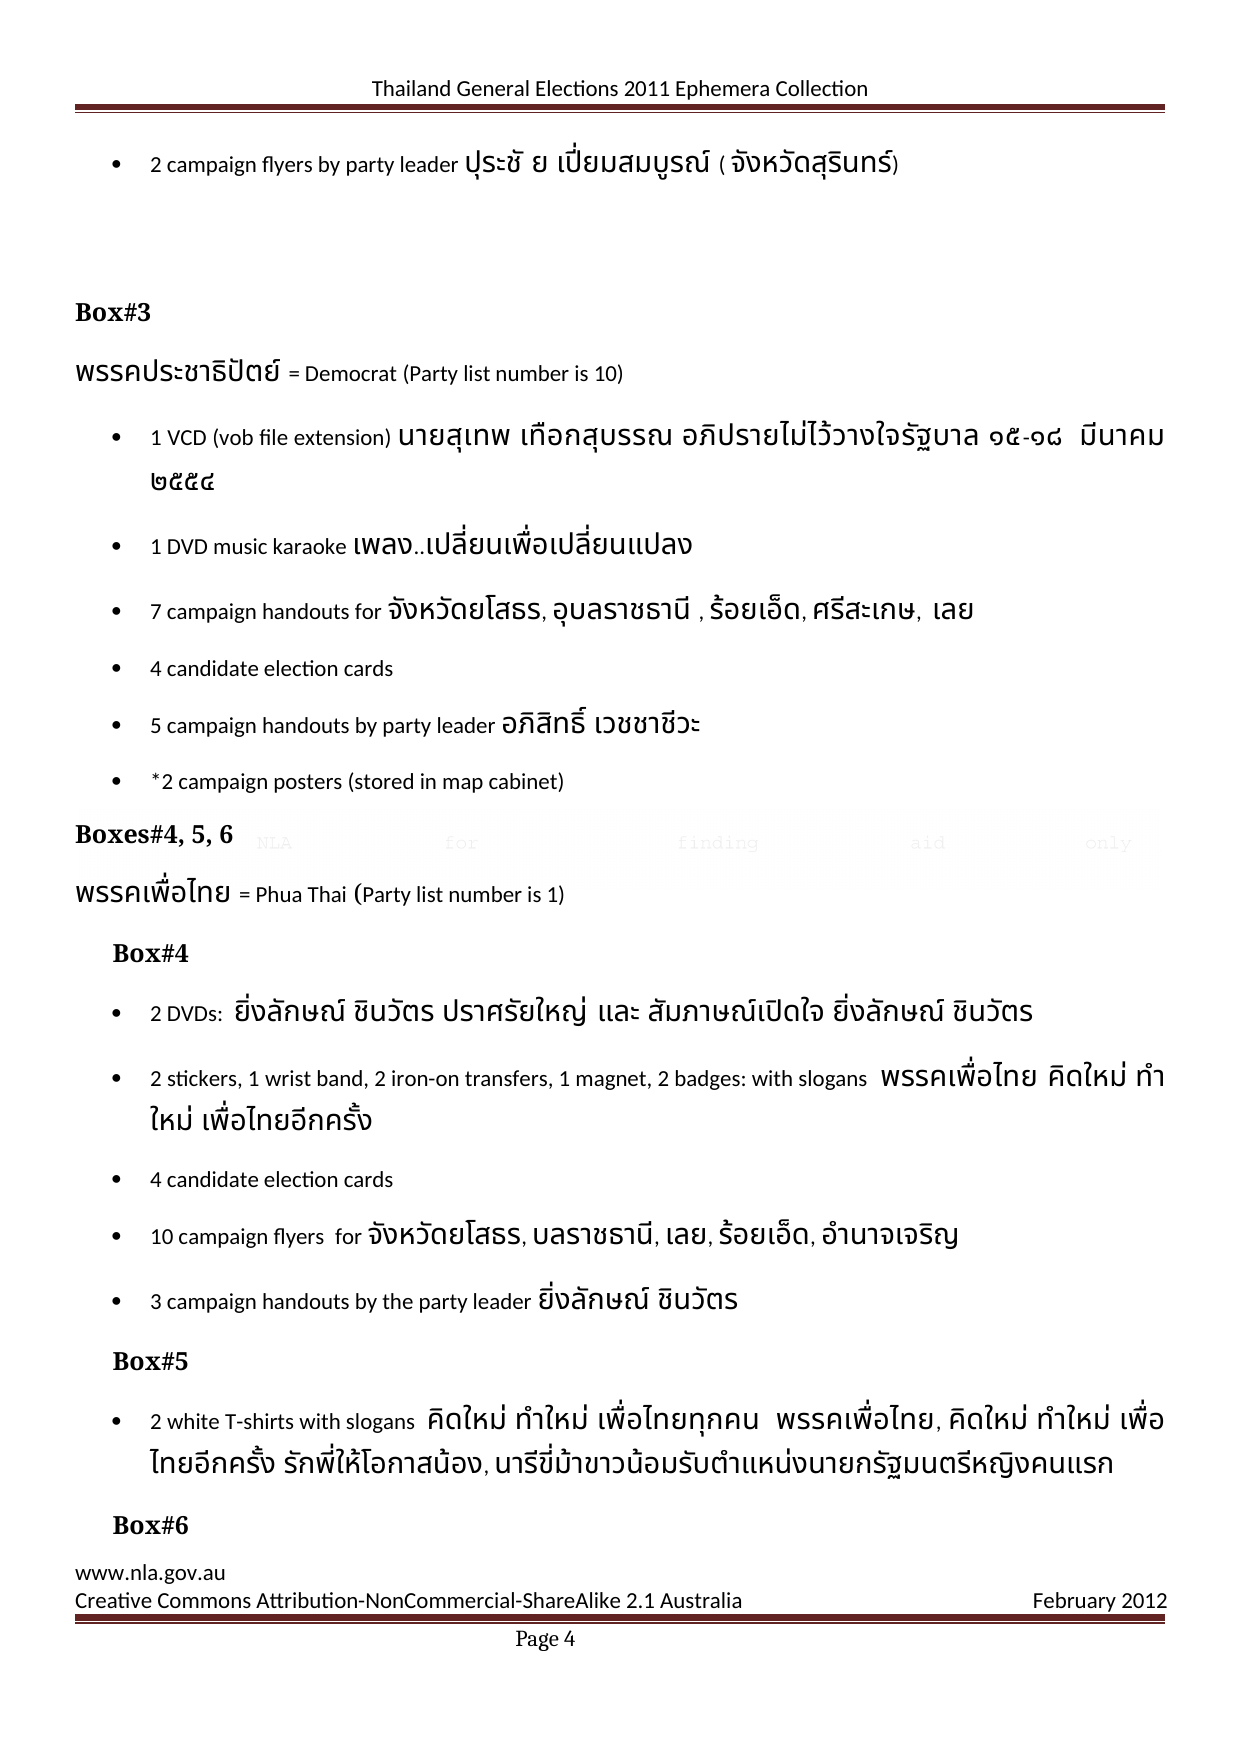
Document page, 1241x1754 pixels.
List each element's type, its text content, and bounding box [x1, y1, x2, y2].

list 2 stickers, 1 wrist band, 2 iron-on transfers, 1 magnet, 2 badges: with slogans พรรคเพื่อไทย คิดใหม่ ทำใหม่ เพื่อไทยอีกครั้ง [112, 1056, 1165, 1144]
text Boxes#4, 5, 6 [75, 816, 1165, 850]
list 4 candidate election cards [112, 1165, 1165, 1193]
text พรรคประชาธิปัตย์ = Democrat (Party list number is 10) [75, 350, 1165, 394]
text Box#4 [112, 936, 1165, 970]
list 3 campaign handouts by the party leader ยิ่งลักษณ์ ชินวัตร [112, 1278, 1165, 1323]
list 2 campaign flyers by party leader ปุระชั ย เปี่ยมสมบูรณ์ ( จังหวัดสุรินทร์) [112, 141, 1165, 185]
list 5 campaign handouts by party leader อภิสิทธิ์ เวชชาชีวะ [112, 702, 1165, 747]
list *2 campaign posters (stored in map cabinet) [112, 767, 1165, 795]
list 10 campaign flyers for จังหวัดยโสธร, บลราชธานี, เลย, ร้อยเอ็ด, อำนาจเจริญ [112, 1214, 1165, 1258]
list 4 candidate election cards [112, 654, 1165, 682]
text Box#3 [75, 261, 1165, 329]
text Box#5 [112, 1343, 1165, 1377]
list 1 DVD music karaoke เพลง..เปลี่ยนเพื่อเปลี่ยนแปลง [112, 524, 1165, 568]
list 2 white T-shirts with slogans คิดใหม่ ทำใหม่ เพื่อไทยทุกคน พรรคเพื่อไทย, คิดใหม่ ทำใหม่ เพื่อไทยอีกครั้ง รักพี่ให้โอกาสน้อง, นารีขี่ม้าขาวน้อมรับตำแหน่งนายกรัฐมนตรีหญิงคนแรก [112, 1398, 1165, 1486]
list 1 VCD (vob file extension) นายสุเทพ เทือกสุบรรณ อภิปรายไม่ไว้วางใจรัฐบาล ๑๕-๑๘ มีนาคม ๒๕๕๔ [112, 415, 1165, 503]
list 7 campaign handouts for จังหวัดยโสธร, อุบลราชธานี , ร้อยเอ็ด, ศรีสะเกษ, เลย [112, 589, 1165, 633]
text พรรคเพื่อไทย = Phua Thai (Party list number is 1) [75, 871, 1165, 915]
list 2 DVDs: ยิ่งลักษณ์ ชินวัตร ปราศรัยใหญ่ และ สัมภาษณ์เปิดใจ ยิ่งลักษณ์ ชินวัตร [112, 991, 1165, 1035]
text Box#6 [112, 1507, 1165, 1541]
